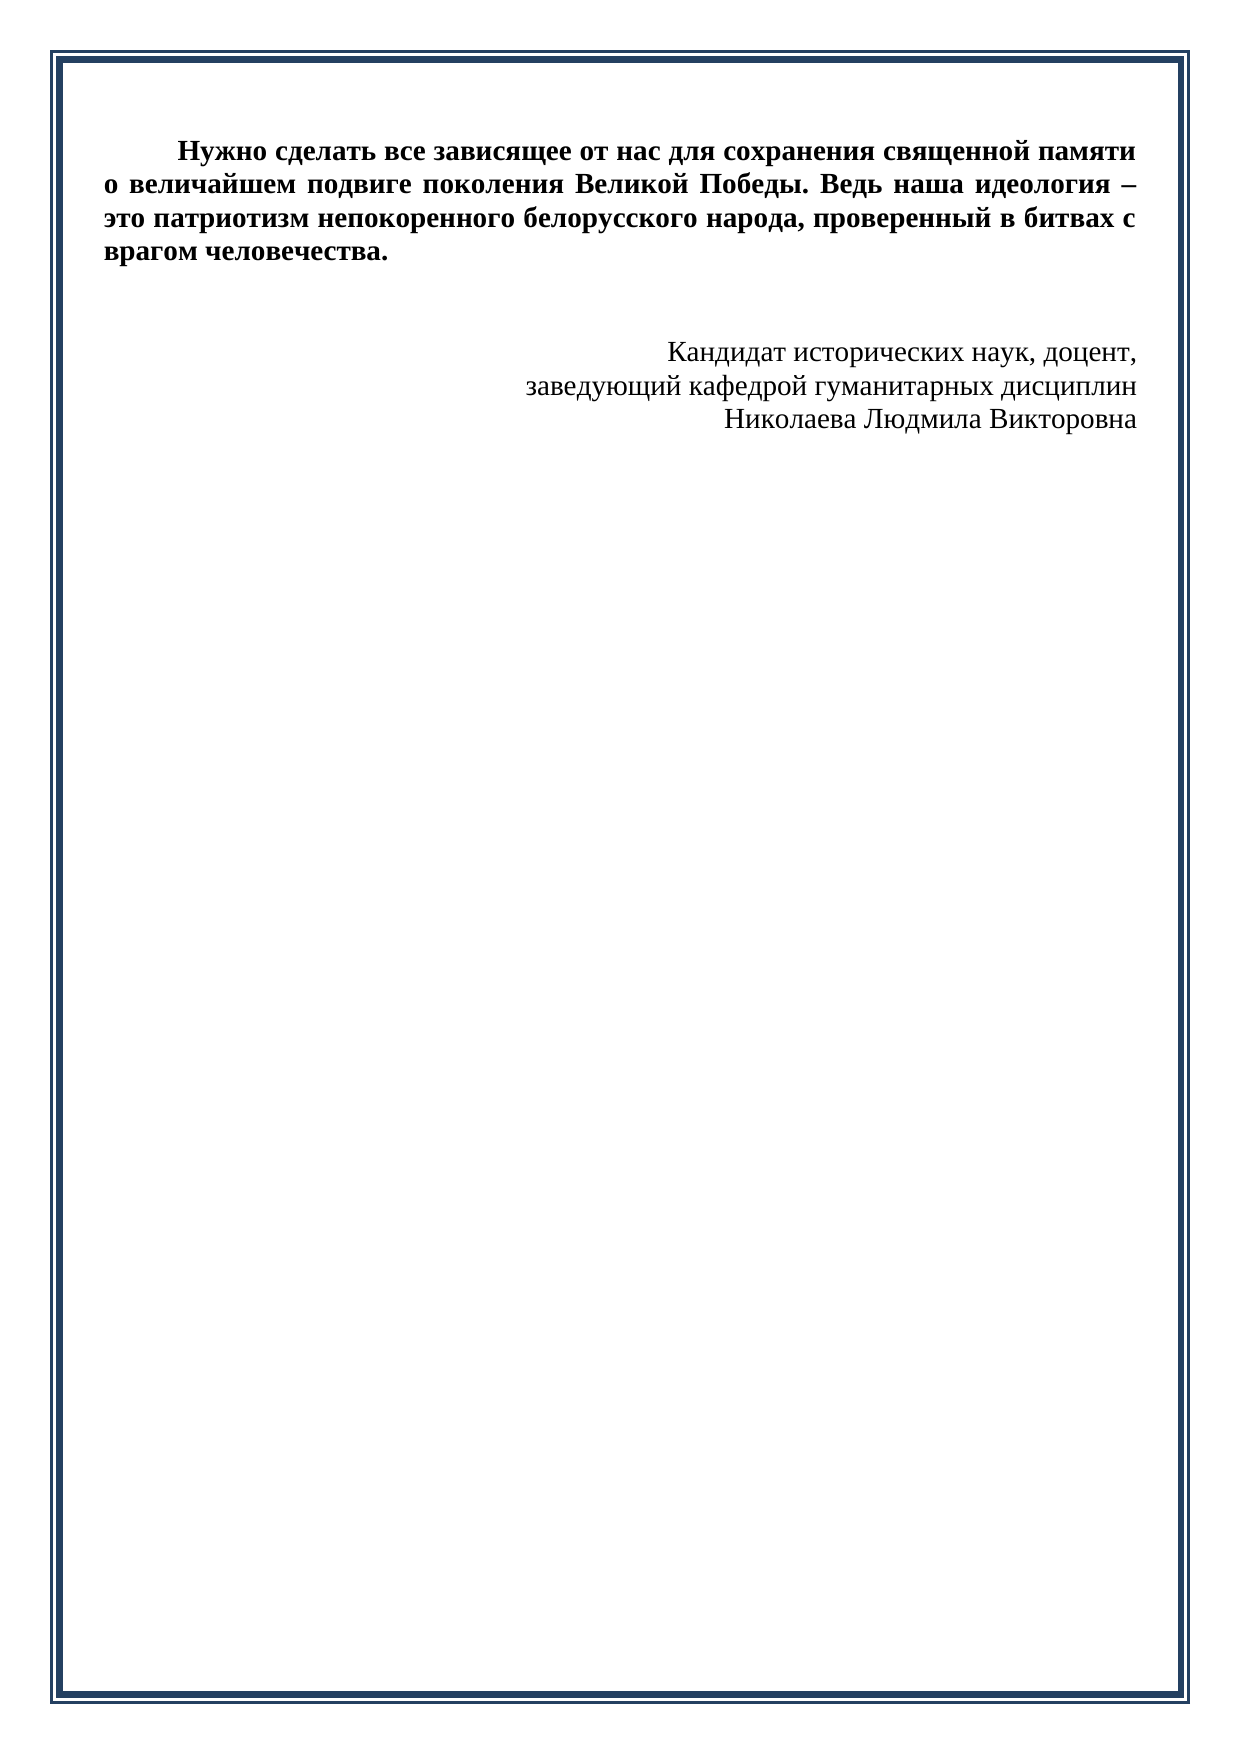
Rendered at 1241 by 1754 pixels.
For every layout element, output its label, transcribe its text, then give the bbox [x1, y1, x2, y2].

text заведующий кафедрой гуманитарных дисциплин [103, 368, 1137, 401]
text Кандидат исторических наук, доцент, [103, 334, 1137, 368]
text Нужно сделать все зависящее от нас для сохранения священной памяти о величайшем подвиге поколения Великой Победы. Ведь наша идеология – это патриотизм непокоренного белорусского народа, проверенный в битвах с врагом человечества. [103, 133, 1137, 267]
text Николаева Людмила Викторовна [103, 401, 1137, 435]
